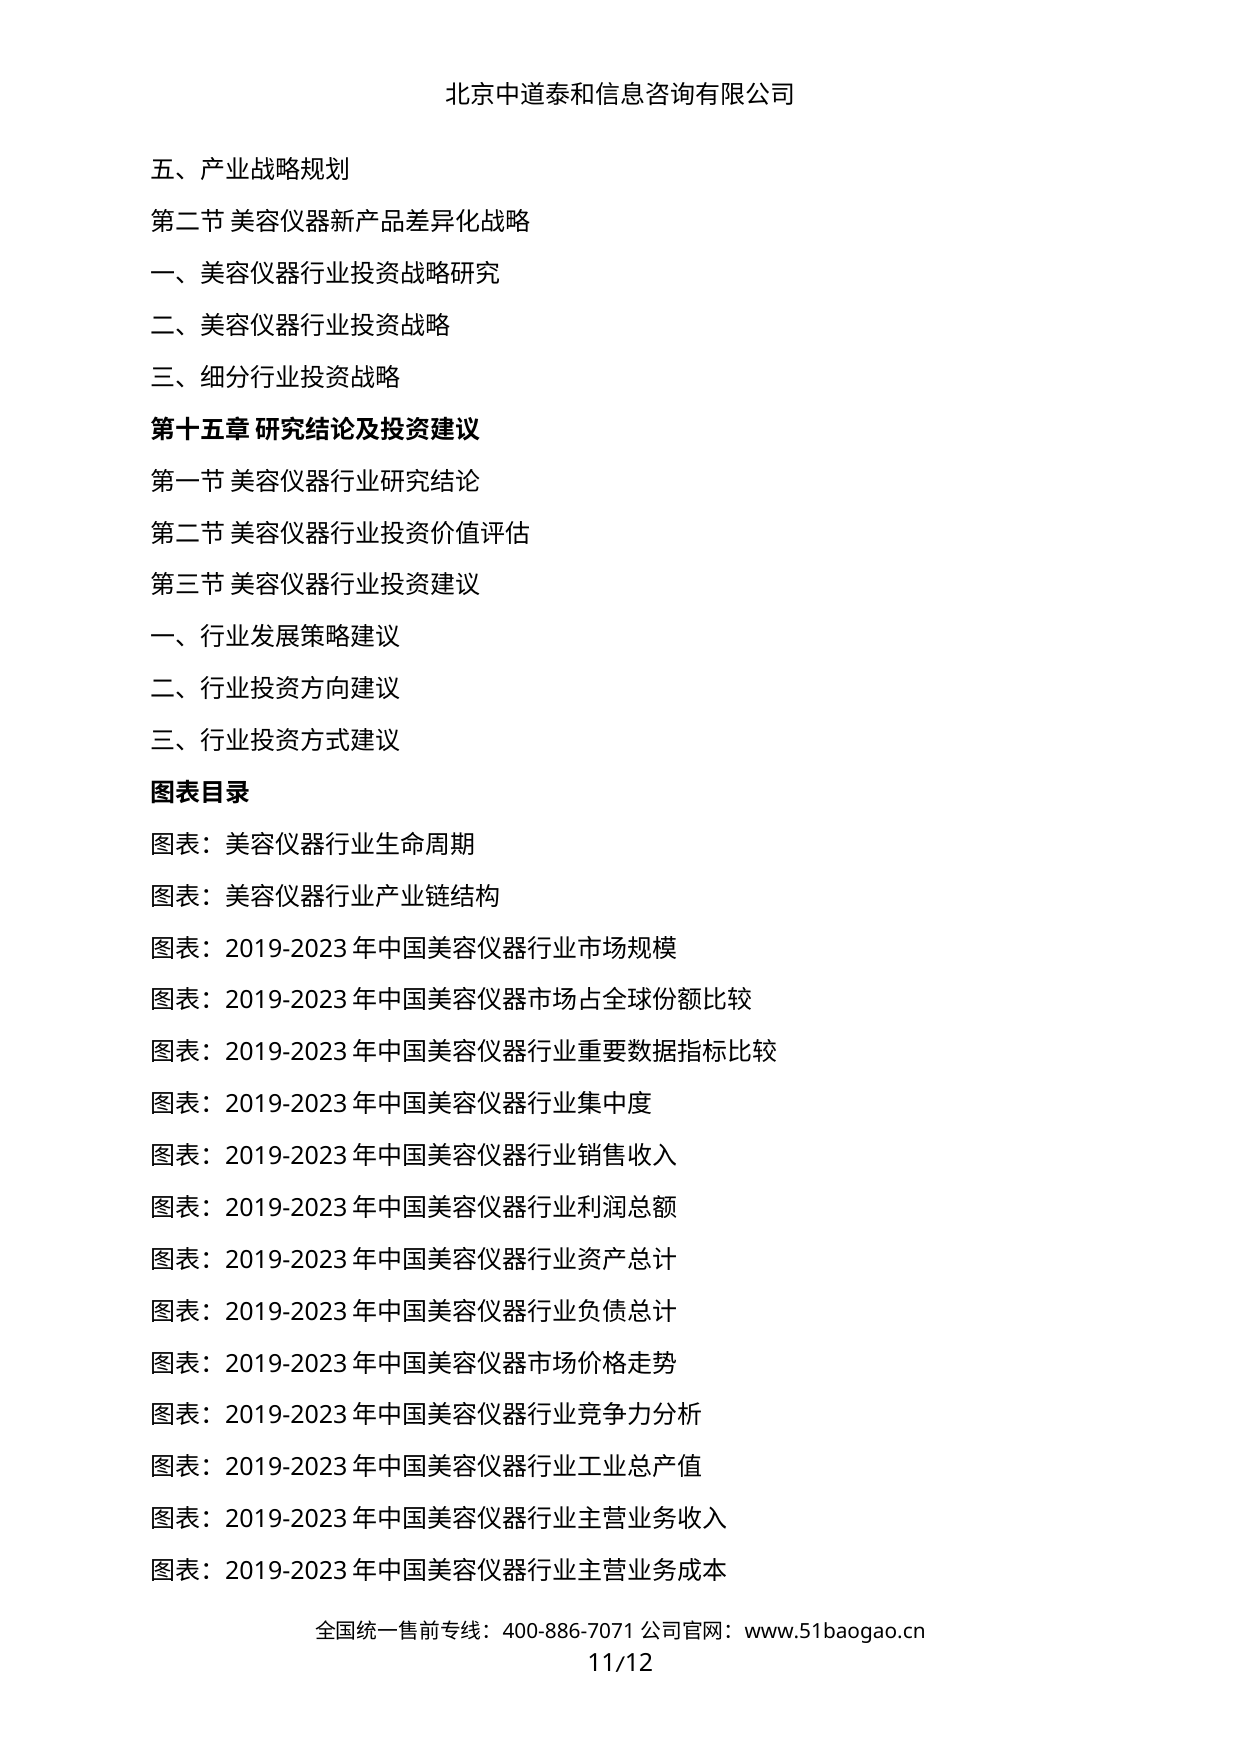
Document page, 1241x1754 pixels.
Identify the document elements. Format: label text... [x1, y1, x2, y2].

text 图表：2019-2023年中国美容仪器行业集中度 [150, 1084, 1090, 1120]
text 第三节 美容仪器行业投资建议 [150, 565, 1090, 601]
text 图表：2019-2023年中国美容仪器行业销售收入 [150, 1136, 1090, 1172]
text 一、行业发展策略建议 [150, 617, 1090, 653]
text 二、美容仪器行业投资战略 [150, 306, 1090, 342]
text 第一节 美容仪器行业研究结论 [150, 461, 1090, 497]
text 图表：2019-2023年中国美容仪器行业负债总计 [150, 1291, 1090, 1327]
text 第十五章 研究结论及投资建议 [150, 409, 1090, 446]
text 图表：2019-2023年中国美容仪器行业市场规模 [150, 928, 1090, 964]
text 图表目录 [150, 772, 1090, 809]
text 二、行业投资方向建议 [150, 669, 1090, 705]
text 第二节 美容仪器行业投资价值评估 [150, 513, 1090, 549]
text 五、产业战略规划 [150, 150, 1090, 186]
text 图表：2019-2023年中国美容仪器行业工业总产值 [150, 1447, 1090, 1483]
text 第二节 美容仪器新产品差异化战略 [150, 202, 1090, 238]
text 图表：2019-2023年中国美容仪器行业竞争力分析 [150, 1395, 1090, 1431]
text 图表：2019-2023年中国美容仪器行业资产总计 [150, 1239, 1090, 1276]
text 图表：美容仪器行业产业链结构 [150, 876, 1090, 912]
text 一、美容仪器行业投资战略研究 [150, 254, 1090, 290]
text 图表：2019-2023年中国美容仪器行业主营业务收入 [150, 1499, 1090, 1535]
text 图表：2019-2023年中国美容仪器行业重要数据指标比较 [150, 1032, 1090, 1068]
text 图表：2019-2023年中国美容仪器行业主营业务成本 [150, 1551, 1090, 1587]
text 三、细分行业投资战略 [150, 357, 1090, 394]
text 图表：2019-2023年中国美容仪器市场占全球份额比较 [150, 980, 1090, 1016]
text 图表：美容仪器行业生命周期 [150, 824, 1090, 861]
text 图表：2019-2023年中国美容仪器行业利润总额 [150, 1187, 1090, 1224]
text 三、行业投资方式建议 [150, 721, 1090, 757]
text 图表：2019-2023年中国美容仪器市场价格走势 [150, 1343, 1090, 1379]
